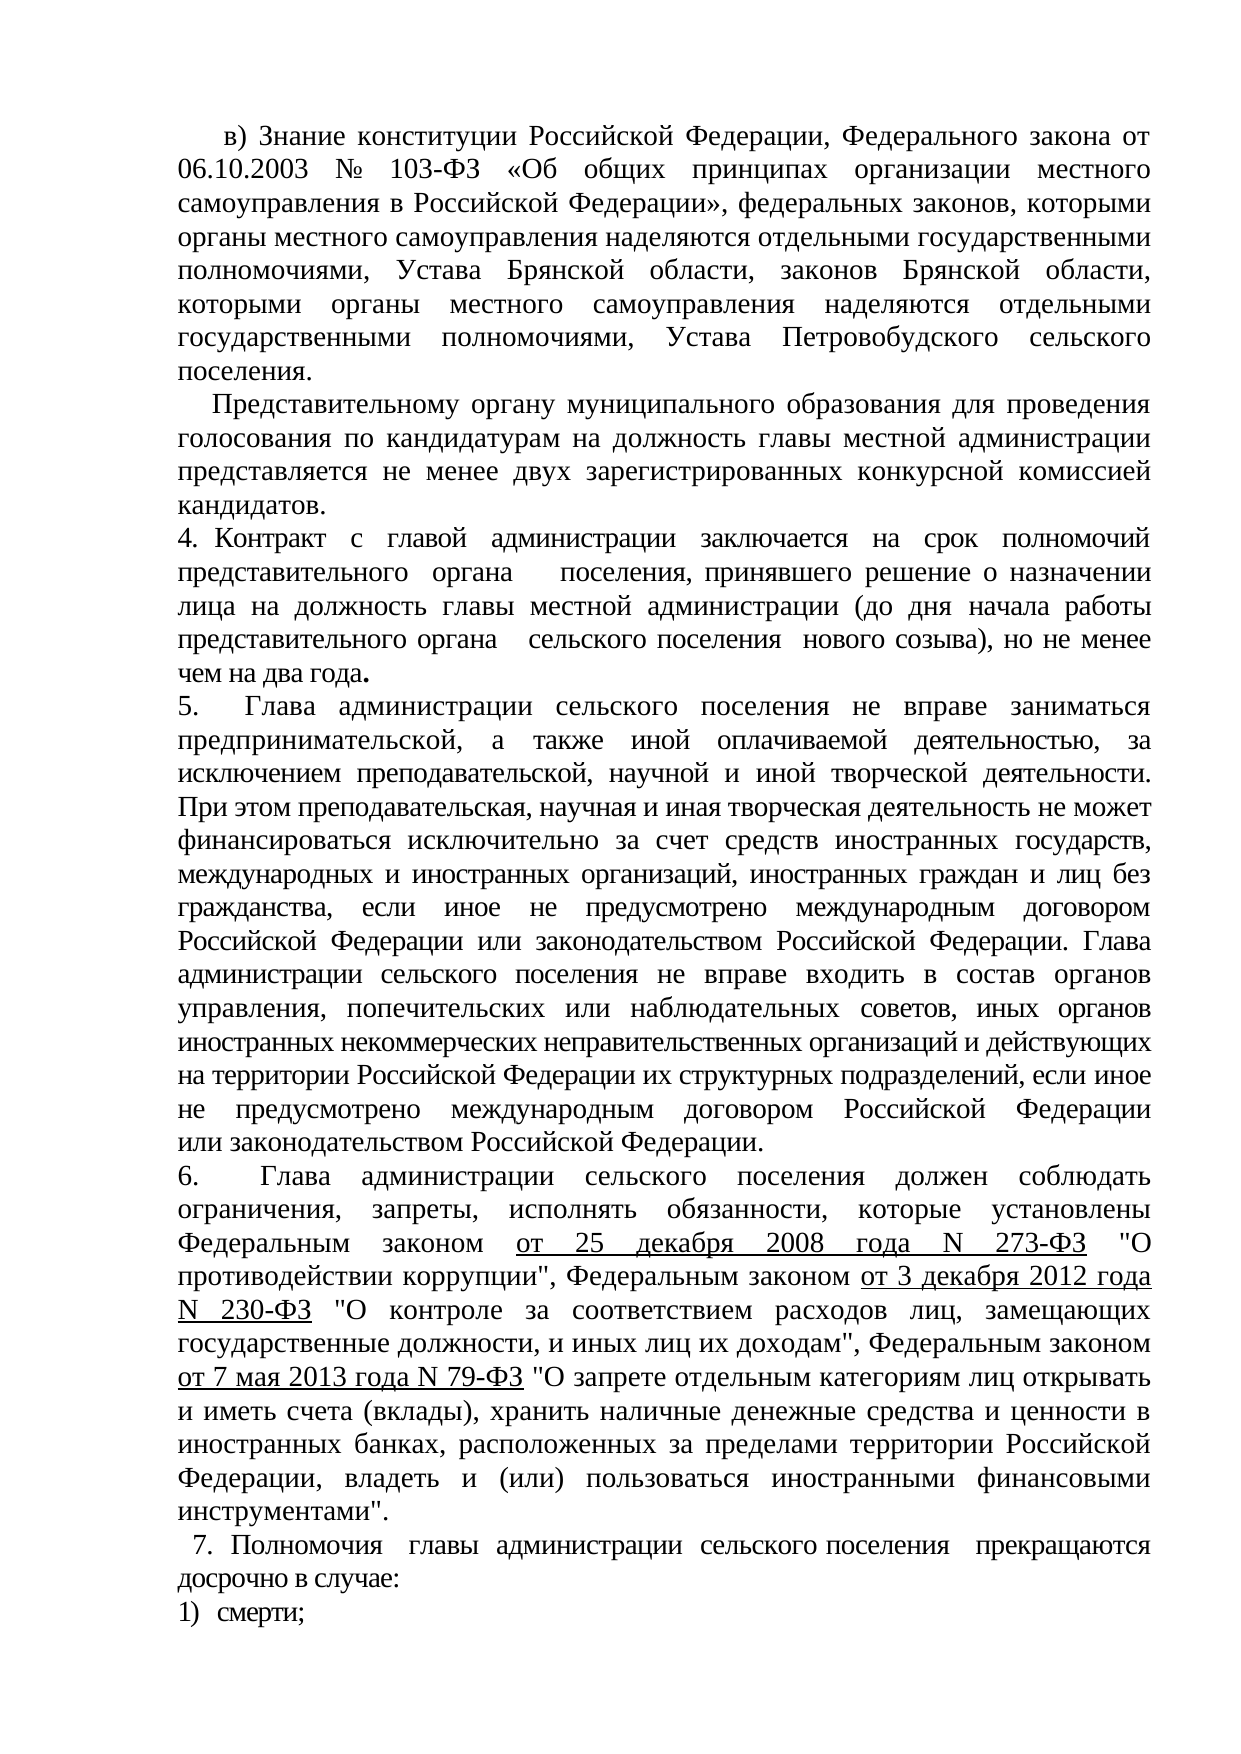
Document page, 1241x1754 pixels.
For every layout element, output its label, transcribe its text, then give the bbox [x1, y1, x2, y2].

text 1) смерти; [177, 1594, 1152, 1627]
text 6. Глава администрации сельского поселения должен соблюдать ограничения, запреты, исполнять обязанности, которые установлены Федеральным законом от 25 декабря 2008 года N 273-ФЗ "О противодействии коррупции", Федеральным законом от 3 декабря 2012 года N 230-ФЗ "О контроле за соответствием расходов лиц, замещающих государственные должности, и иных лиц их доходам", Федеральным законом от 7 мая 2013 года N 79-ФЗ "О запрете отдельным категориям лиц открывать и иметь счета (вклады), хранить наличные денежные средства и ценности в иностранных банках, расположенных за пределами территории Российской Федерации, владеть и (или) пользоваться иностранными финансовыми инструментами". [177, 1158, 1152, 1527]
text 4. Контракт с главой администрации заключается на срок полномочий представительного органа поселения, принявшего решение о назначении лица на должность главы местной администрации (до дня начала работы представительного органа сельского поселения нового созыва), но не менее чем на два года. [177, 521, 1152, 688]
text Представительному органу муниципального образования для проведения голосования по кандидатурам на должность главы местной администрации представляется не менее двух зарегистрированных конкурсной комиссией кандидатов. [177, 386, 1152, 521]
text 7. Полномочия главы администрации сельского поселения прекращаются досрочно в случае: [140, 1527, 1152, 1594]
text в) Знание конституции Российской Федерации, Федерального закона от 06.10.2003 № 103-ФЗ «Об общих принципах организации местного самоуправления в Российской Федерации», федеральных законов, которыми органы местного самоуправления наделяются отдельными государственными полномочиями, Устава Брянской области, законов Брянской области, которыми органы местного самоуправления наделяются отдельными государственными полномочиями, Устава Петровобудского сельского поселения. [177, 118, 1152, 386]
text 5. Глава администрации сельского поселения не вправе заниматься предпринимательской, а также иной оплачиваемой деятельностью, за исключением преподавательской, научной и иной творческой деятельности. При этом преподавательская, научная и иная творческая деятельность не может финансироваться исключительно за счет средств иностранных государств, международных и иностранных организаций, иностранных граждан и лиц без гражданства, если иное не предусмотрено международным договором Российской Федерации или законодательством Российской Федерации. Глава администрации сельского поселения не вправе входить в состав органов управления, попечительских или наблюдательных советов, иных органов иностранных некоммерческих неправительственных организаций и действующих на территории Российской Федерации их структурных подразделений, если иное не предусмотрено международным договором Российской Федерации или законодательством Российской Федерации. [177, 688, 1152, 1158]
